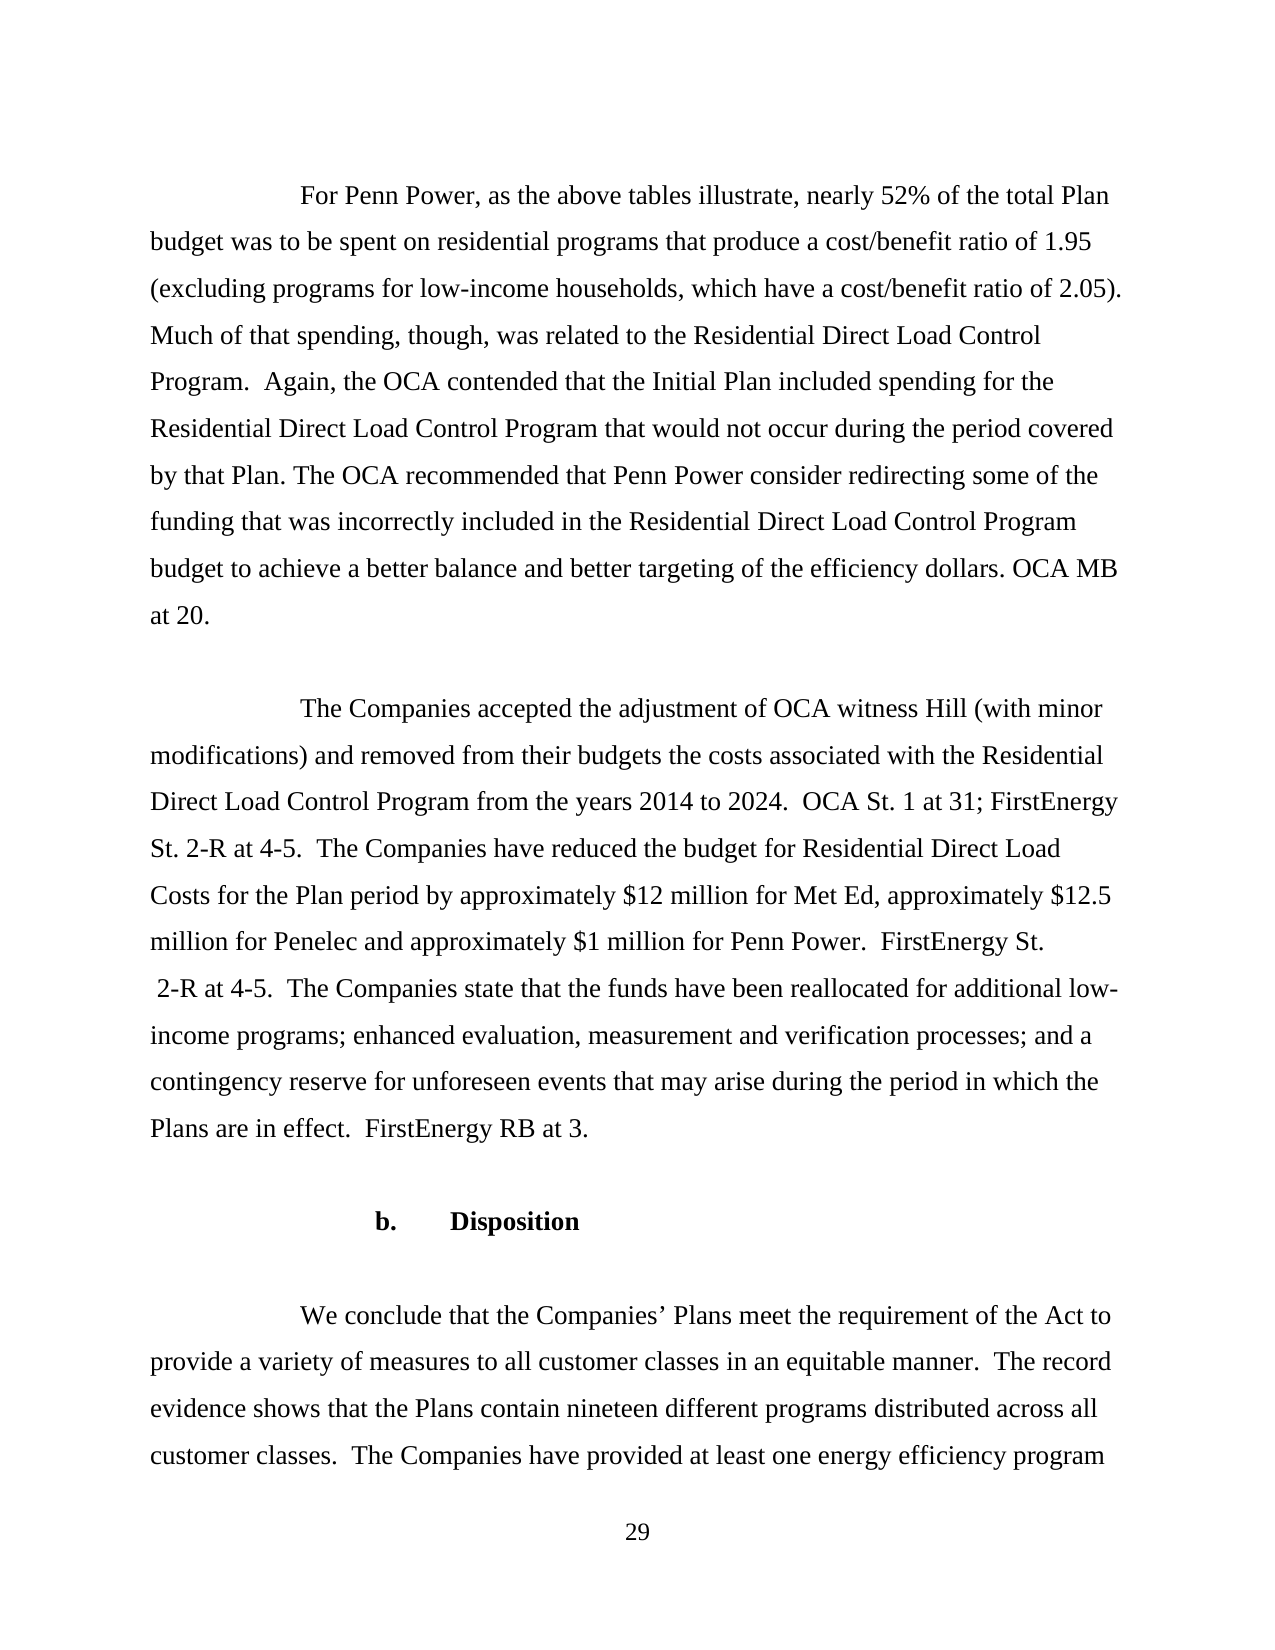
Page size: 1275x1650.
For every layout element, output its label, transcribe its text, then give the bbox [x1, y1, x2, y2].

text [150, 1299, 1125, 1470]
subtitle b. Disposition [375, 1205, 1125, 1237]
text For Penn Power, as the above tables illustrate, nearly 52% of the total Plan budget was to be spent on residential programs that produce a cost/benefit ratio of 1.95 (excluding programs for low-income households, which have a cost/benefit ratio of 2.05). Much of that spending, though, was related to the Residential Direct Load Control Program. Again, the OCA contended that the Initial Plan included spending for the Residential Direct Load Control Program that would not occur during the period covered by that Plan. The OCA recommended that Penn Power consider redirecting some of the funding that was incorrectly included in the Residential Direct Load Control Program budget to achieve a better balance and better targeting of the efficiency dollars. OCA MB at 20. [150, 179, 1125, 630]
text The Companies accepted the adjustment of OCA witness Hill (with minor modifications) and removed from their budgets the costs associated with the Residential Direct Load Control Program from the years 2014 to 2024. OCA St. 1 at 31; FirstEnergy St. 2-R at 4-5. The Companies have reduced the budget for Residential Direct Load Costs for the Plan period by approximately $12 million for Met Ed, approximately $12.5 million for Penelec and approximately $1 million for Penn Power. FirstEnergy St. 2-R at 4-5. The Companies state that the funds have been reallocated for additional low-income programs; enhanced evaluation, measurement and verification processes; and a contingency reserve for unforeseen events that may arise during the period in which the Plans are in effect. FirstEnergy RB at 3. [150, 692, 1125, 1143]
